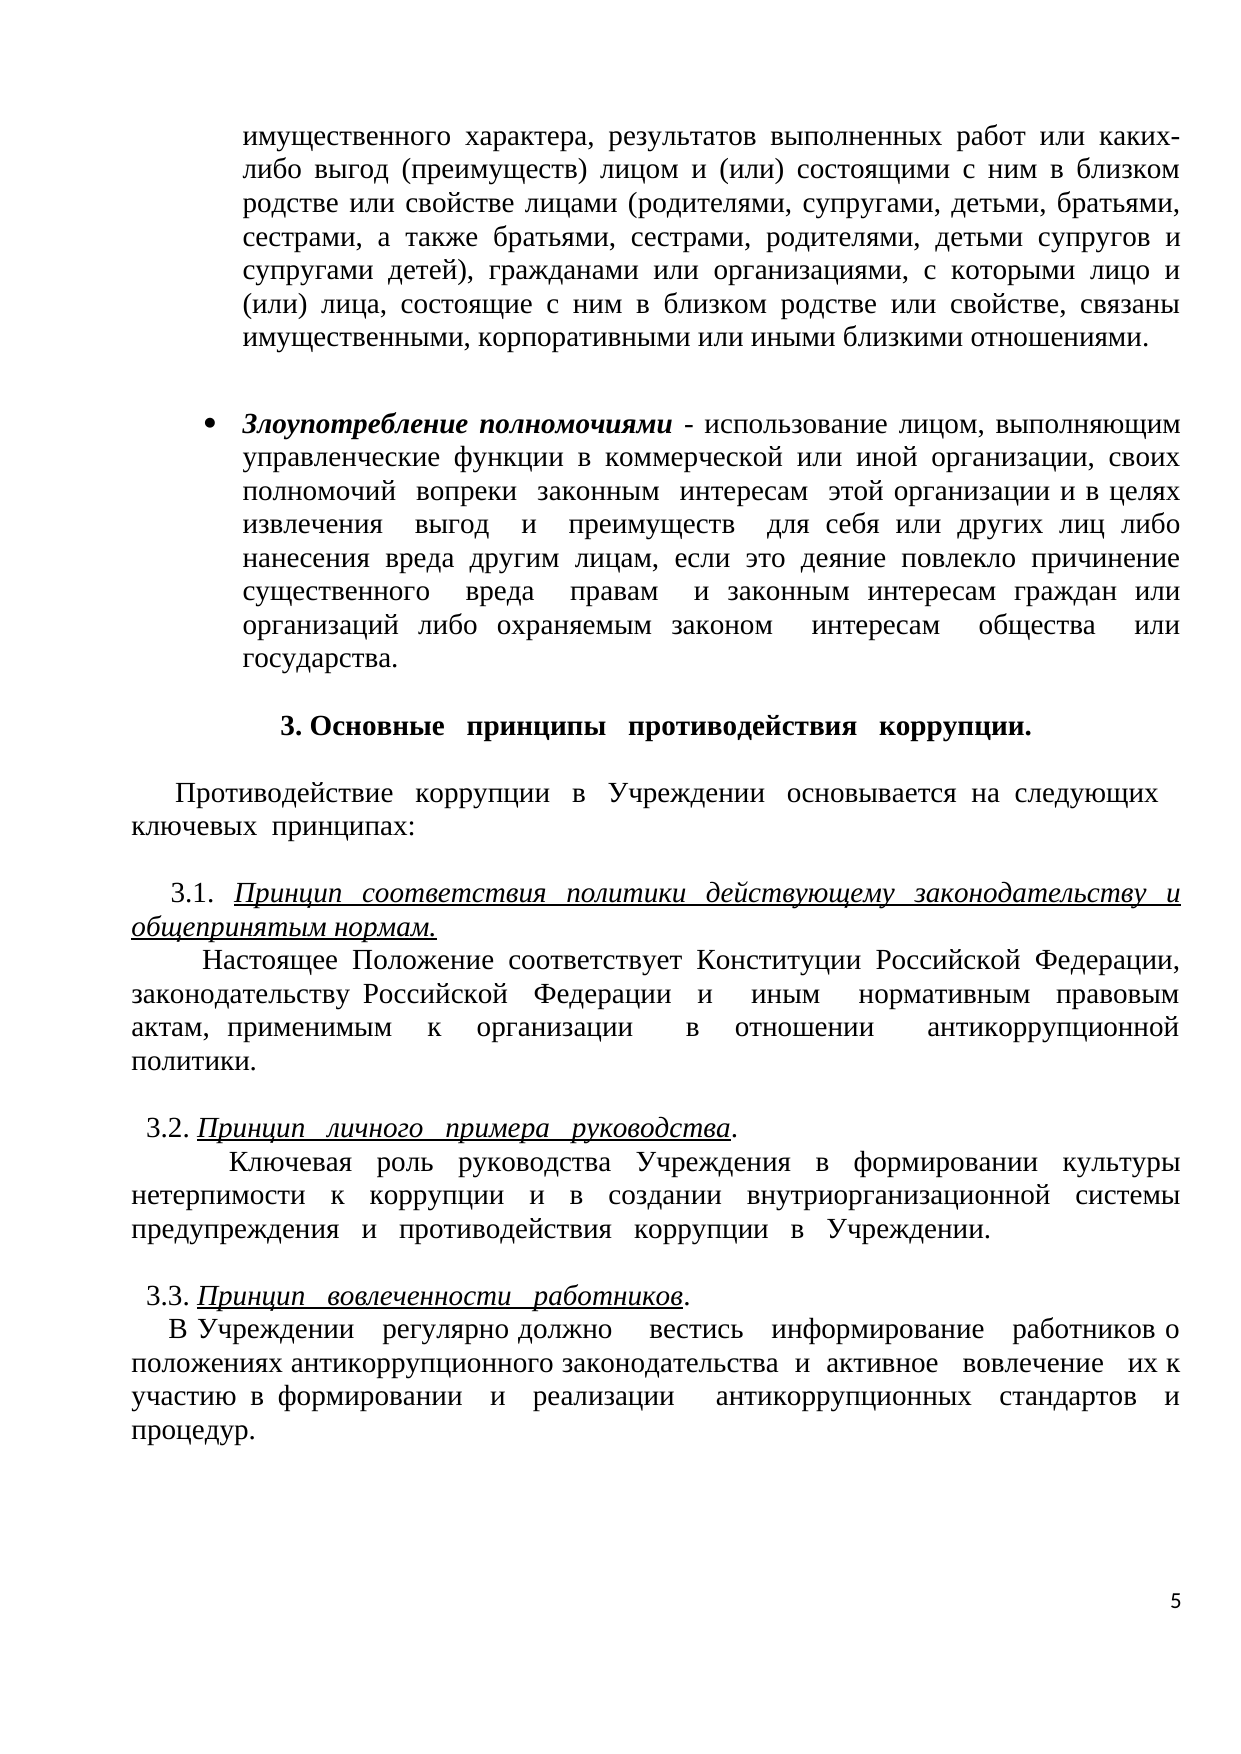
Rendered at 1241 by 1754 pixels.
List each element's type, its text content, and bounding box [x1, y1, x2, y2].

text 3.2. Принцип личного примера руководства. [131, 1110, 1181, 1144]
text Противодействие коррупции в Учреждении основывается на следующих ключевых принципах: [131, 775, 1181, 842]
text 3.1. Принцип соответствия политики действующему законодательству и общепринятым нормам. [131, 875, 1181, 942]
text 3.3. Принцип вовлеченности работников. [131, 1278, 1181, 1311]
list Злоупотребление полномочиями - использование лицом, выполняющим управленческие функции в коммерческой или иной организации, своих полномочий вопреки законным интересам этой организации и в целях извлечения выгод и преимуществ для себя или других лиц либо нанесения вреда другим лицам, если это деяние повлекло причинение существенного вреда правам и законным интересам граждан или организаций либо охраняемым законом интересам общества или государства. [205, 406, 1181, 674]
text Настоящее Положение соответствует Конституции Российской Федерации, законодательству Российской Федерации и иным нормативным правовым актам, применимым к организации в отношении антикоррупционной политики. [131, 942, 1181, 1077]
text 3. Основные принципы противодействия коррупции. [131, 708, 1181, 741]
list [205, 118, 1181, 353]
text В Учреждении регулярно должно вестись информирование работников о положениях антикоррупционного законодательства и активное вовлечение их к участию в формировании и реализации антикоррупционных стандартов и процедур. [131, 1311, 1181, 1446]
text Ключевая роль руководства Учреждения в формировании культуры нетерпимости к коррупции и в создании внутриорганизационной системы предупреждения и противодействия коррупции в Учреждении. [131, 1144, 1181, 1244]
